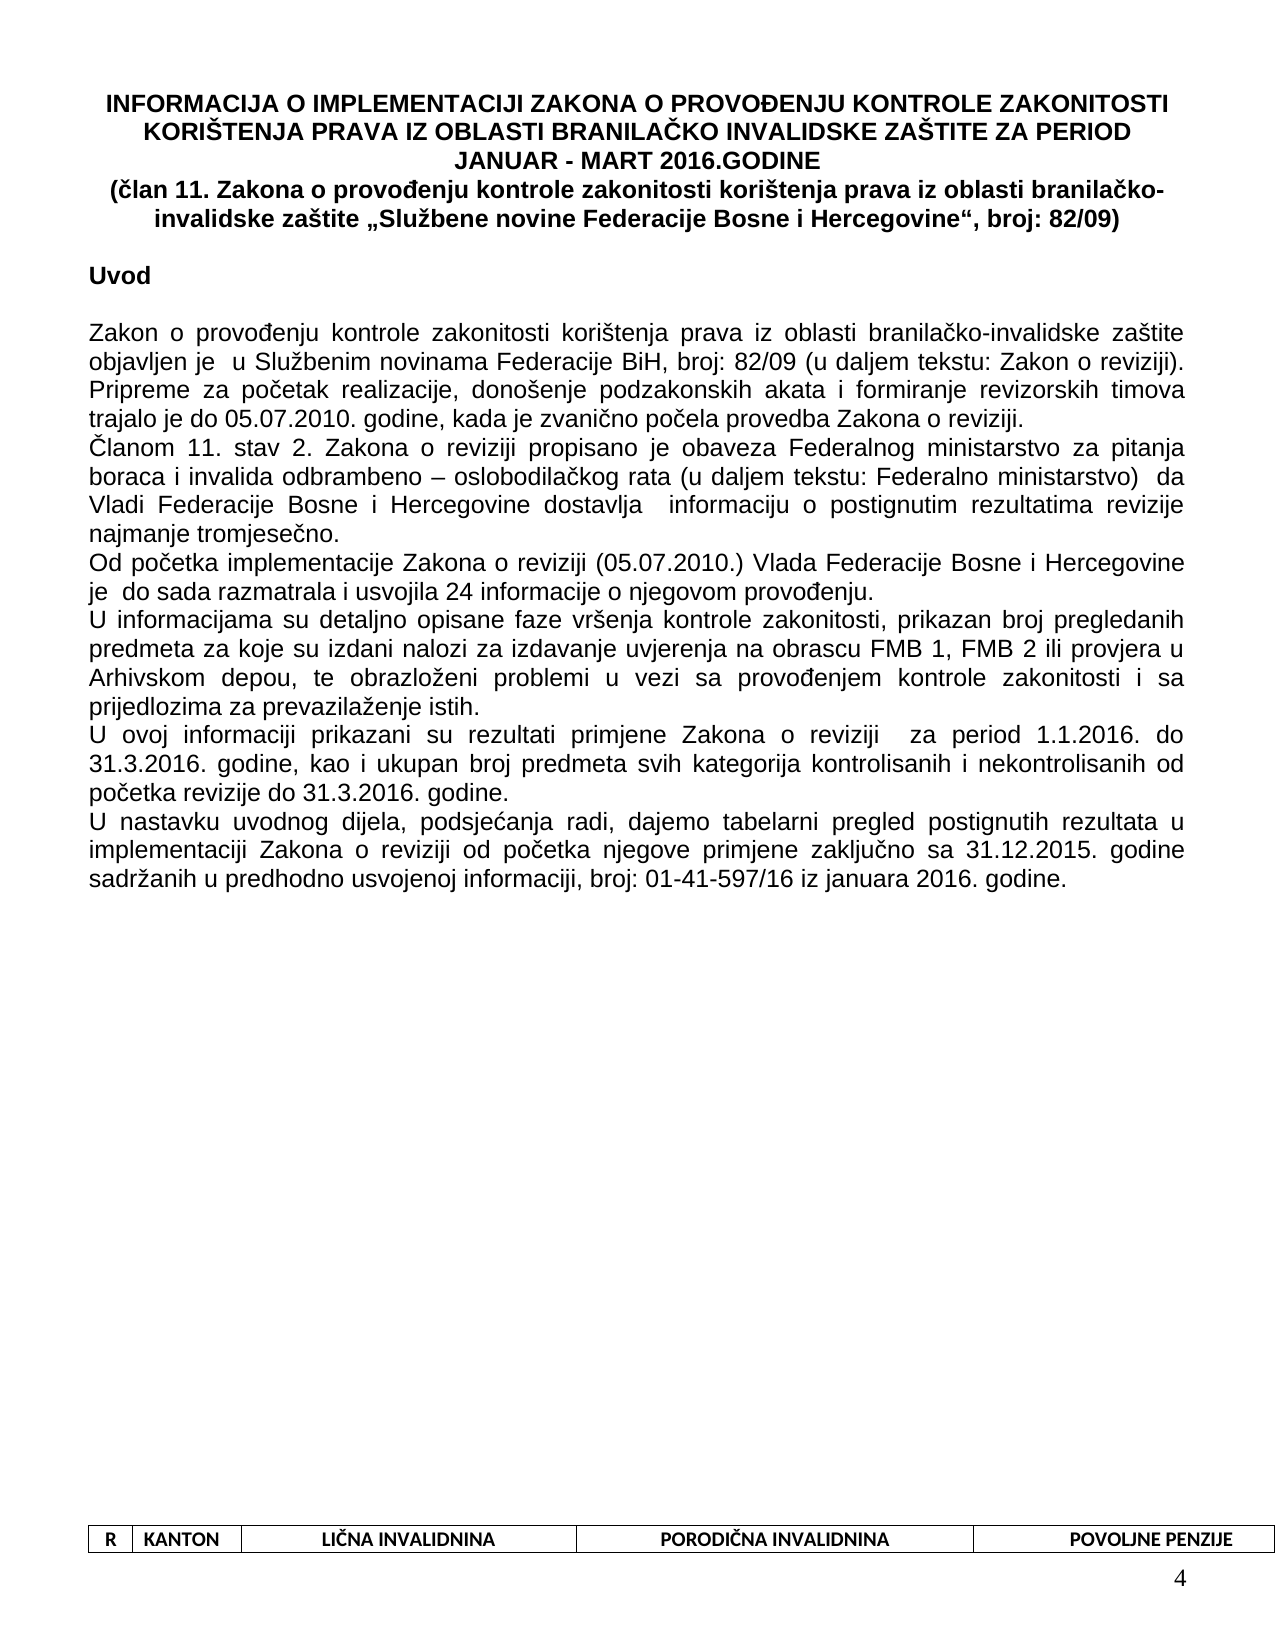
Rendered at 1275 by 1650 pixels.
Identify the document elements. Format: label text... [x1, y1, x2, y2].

text Članom 11. stav 2. Zakona o reviziji propisano je obaveza Federalnog ministarstvo za pitanja boraca i invalida odbrambeno – oslobodilačkog rata (u daljem tekstu: Federalno ministarstvo) da Vladi Federacije Bosne i Hercegovine dostavlja informaciju o postignutim rezultatima revizije najmanje tromjesečno. [89, 433, 1186, 548]
table_header LIČNA INVALIDNINA [242, 1526, 576, 1552]
text INFORMACIJA O IMPLEMENTACIJI ZAKONA O PROVOĐENJU KONTROLE ZAKONITOSTI KORIŠTENJA PRAVA IZ OBLASTI BRANILAČKO INVALIDSKE ZAŠTITE ZA PERIOD JANUAR - MART 2016.GODINE [89, 89, 1186, 175]
text (član 11. Zakona o provođenju kontrole zakonitosti korištenja prava iz oblasti branilačko- invalidske zaštite „Službene novine Federacije Bosne i Hercegovine“, broj: 82/09) [89, 175, 1186, 232]
text Zakon o provođenju kontrole zakonitosti korištenja prava iz oblasti branilačko-invalidske zaštite objavljen je u Službenim novinama Federacije BiH, broj: 82/09 (u daljem tekstu: Zakon o reviziji). Pripreme za početak realizacije, donošenje podzakonskih akata i formiranje revizorskih timova trajalo je do 05.07.2010. godine, kada je zvanično počela provedba Zakona o reviziji. [89, 318, 1186, 433]
text Od početka implementacije Zakona o reviziji (05.07.2010.) Vlada Federacije Bosne i Hercegovine je do sada razmatrala i usvojila 24 informacije o njegovom provođenju. [89, 548, 1186, 605]
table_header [577, 1526, 973, 1552]
text U informacijama su detaljno opisane faze vršenja kontrole zakonitosti, prikazan broj pregledanih predmeta za koje su izdani nalozi za izdavanje uvjerenja na obrascu FMB 1, FMB 2 ili provjera u Arhivskom depou, te obrazloženi problemi u vezi sa provođenjem kontrole zakonitosti i sa prijedlozima za prevazilaženje istih. [89, 605, 1186, 720]
text U nastavku uvodnog dijela, podsjećanja radi, dajemo tabelarni pregled postignutih rezultata u implementaciji Zakona o reviziji od početka njegove primjene zaključno sa 31.12.2015. godine sadržanih u predhodno usvojenoj informaciji, broj: 01-41-597/16 iz januara 2016. godine. [89, 807, 1186, 893]
table_header KANTON [133, 1526, 241, 1552]
table_header Rb [89, 1526, 132, 1552]
subtitle Uvod [89, 261, 1186, 290]
text U ovoj informaciji prikazani su rezultati primjene Zakona o reviziji za period 1.1.2016. do 31.3.2016. godine, kao i ukupan broj predmeta svih kategorija kontrolisanih i nekontrolisanih od početka revizije do 31.3.2016. godine. [89, 720, 1186, 807]
table_header POVOLJNE PENZIJE [974, 1526, 1274, 1552]
